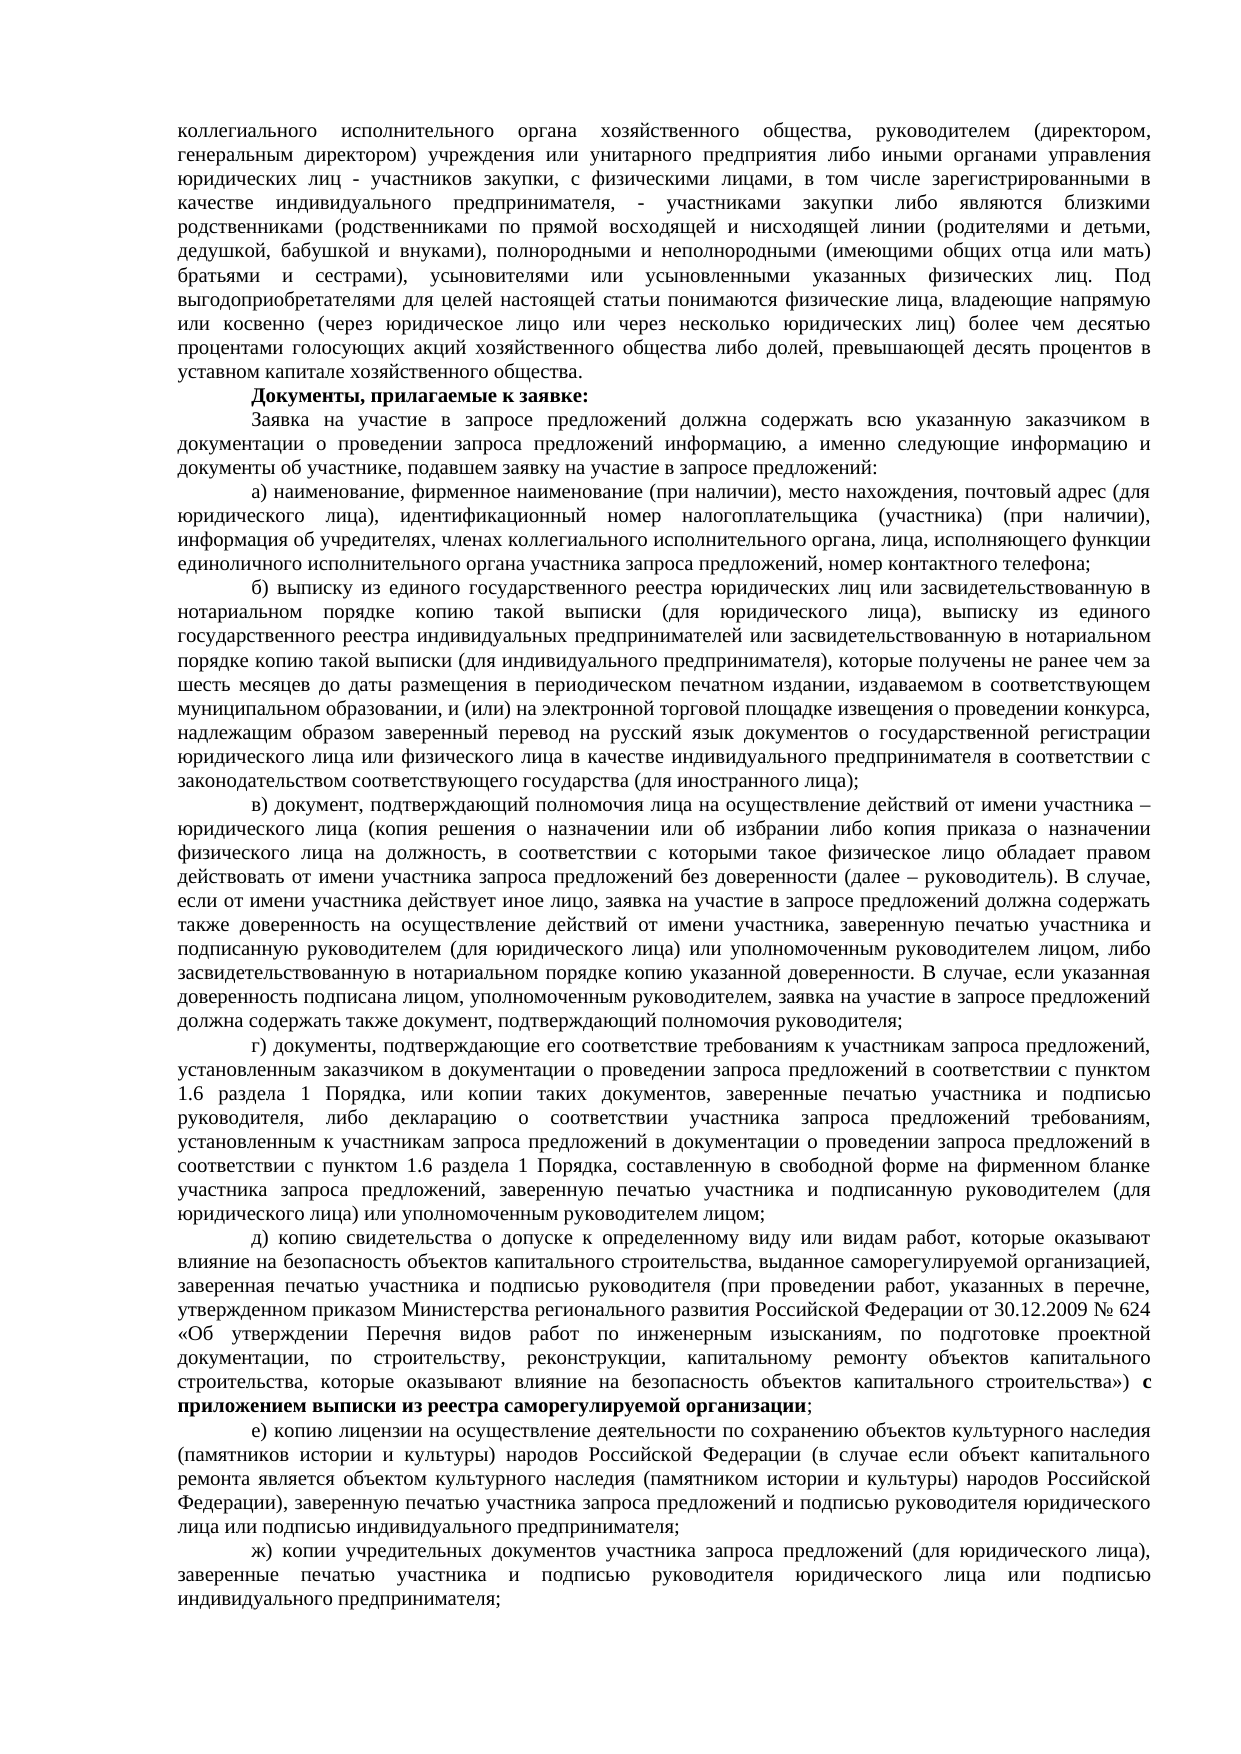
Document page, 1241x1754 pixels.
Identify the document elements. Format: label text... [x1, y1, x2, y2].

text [177, 118, 1152, 383]
text д) копию свидетельства о допуске к определенному виду или видам работ, которые оказывают влияние на безопасность объектов капитального строительства, выданное саморегулируемой организацией, заверенная печатью участника и подписью руководителя (при проведении работ, указанных в перечне, утвержденном приказом Министерства регионального развития Российской Федерации от 30.12.2009 № 624 «Об утверждении Перечня видов работ по инженерным изысканиям, по подготовке проектной документации, по строительству, реконструкции, капитальному ремонту объектов капитального строительства, которые оказывают влияние на безопасность объектов капитального строительства») с приложением выписки из реестра саморегулируемой организации; [177, 1225, 1152, 1417]
text Заявка на участие в запросе предложений должна содержать всю указанную заказчиком в документации о проведении запроса предложений информацию, а именно следующие информацию и документы об участнике, подавшем заявку на участие в запросе предложений: [177, 407, 1152, 479]
text е) копию лицензии на осуществление деятельности по сохранению объектов культурного наследия (памятников истории и культуры) народов Российской Федерации (в случае если объект капитального ремонта является объектом культурного наследия (памятником истории и культуры) народов Российской Федерации), заверенную печатью участника запроса предложений и подписью руководителя юридического лица или подписью индивидуального предпринимателя; [177, 1417, 1152, 1538]
text в) документ, подтверждающий полномочия лица на осуществление действий от имени участника – юридического лица (копия решения о назначении или об избрании либо копия приказа о назначении физического лица на должность, в соответствии с которыми такое физическое лицо обладает правом действовать от имени участника запроса предложений без доверенности (далее – руководитель). В случае, если от имени участника действует иное лицо, заявка на участие в запросе предложений должна содержать также доверенность на осуществление действий от имени участника, заверенную печатью участника и подписанную руководителем (для юридического лица) или уполномоченным руководителем лицом, либо засвидетельствованную в нотариальном порядке копию указанной доверенности. В случае, если указанная доверенность подписана лицом, уполномоченным руководителем, заявка на участие в запросе предложений должна содержать также документ, подтверждающий полномочия руководителя; [177, 792, 1152, 1032]
text а) наименование, фирменное наименование (при наличии), место нахождения, почтовый адрес (для юридического лица), идентификационный номер налогоплательщика (участника) (при наличии), информация об учредителях, членах коллегиального исполнительного органа, лица, исполняющего функции единоличного исполнительного органа участника запроса предложений, номер контактного телефона; [177, 479, 1152, 575]
text г) документы, подтверждающие его соответствие требованиям к участникам запроса предложений, установленным заказчиком в документации о проведении запроса предложений в соответствии с пунктом 1.6 раздела 1 Порядка, или копии таких документов, заверенные печатью участника и подписью руководителя, либо декларацию о соответствии участника запроса предложений требованиям, установленным к участникам запроса предложений в документации о проведении запроса предложений в соответствии с пунктом 1.6 раздела 1 Порядка, составленную в свободной форме на фирменном бланке участника запроса предложений, заверенную печатью участника и подписанную руководителем (для юридического лица) или уполномоченным руководителем лицом; [177, 1032, 1152, 1225]
text Документы, прилагаемые к заявке: [177, 383, 1152, 407]
text б) выписку из единого государственного реестра юридических лиц или засвидетельствованную в нотариальном порядке копию такой выписки (для юридического лица), выписку из единого государственного реестра индивидуальных предпринимателей или засвидетельствованную в нотариальном порядке копию такой выписки (для индивидуального предпринимателя), которые получены не ранее чем за шесть месяцев до даты размещения в периодическом печатном издании, издаваемом в соответствующем муниципальном образовании, и (или) на электронной торговой площадке извещения о проведении конкурса, надлежащим образом заверенный перевод на русский язык документов о государственной регистрации юридического лица или физического лица в качестве индивидуального предпринимателя в соответствии с законодательством соответствующего государства (для иностранного лица); [177, 575, 1152, 792]
text ж) копии учредительных документов участника запроса предложений (для юридического лица), заверенные печатью участника и подписью руководителя юридического лица или подписью индивидуального предпринимателя; [177, 1538, 1152, 1610]
